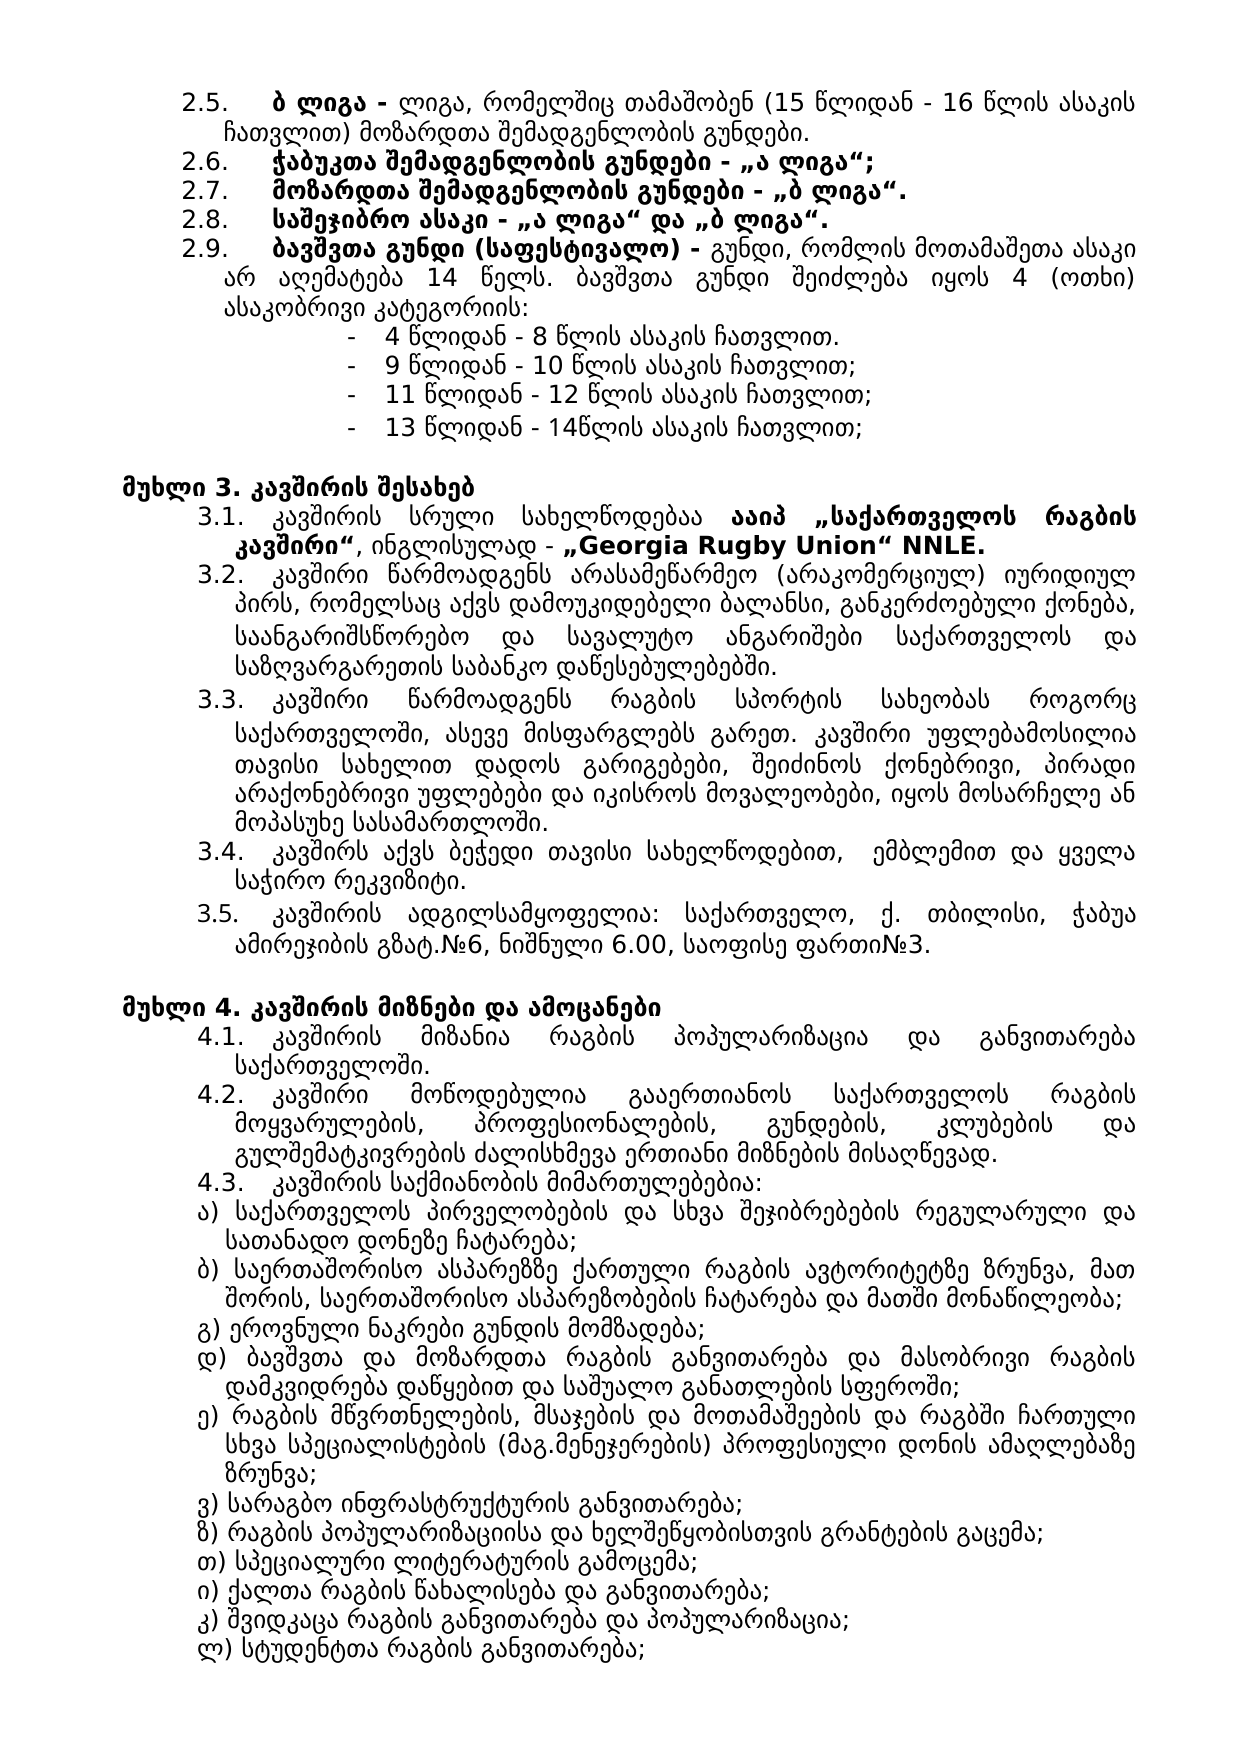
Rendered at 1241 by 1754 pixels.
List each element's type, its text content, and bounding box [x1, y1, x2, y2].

list ზ) რაგბის პოპულარიზაციისა და ხელშეწყობისთვის გრანტების გაცემა; [197, 1518, 1137, 1547]
list კავშირის მიზანია რაგბის პოპულარიზაცია და განვითარება საქართველოში. [197, 1022, 1137, 1081]
list გ) ეროვნული ნაკრები გუნდის მომზადება; [197, 1314, 1137, 1343]
list ე) რაგბის მწვრთნელების, მსაჯების და მოთამაშეების და რაგბში ჩართული სხვა სპეციალისტების (მაგ.მენეჯერების) პროფესიული დონის ამაღლებაზე ზრუნვა; [197, 1401, 1137, 1489]
list კ) შვიდკაცა რაგბის განვითარება და პოპულარიზაცია; [197, 1606, 1137, 1635]
list კავშირის საქმიანობის მიმართულებებია: [197, 1168, 1137, 1197]
list 9 წლიდან - 10 წლის ასაკის ჩათვლით; [347, 351, 1137, 380]
list 11 წლიდან - 12 წლის ასაკის ჩათვლით; [347, 380, 1137, 409]
list კავშირი წარმოადგენს რაგბის სპორტის სახეობას როგორც საქართველოში, ასევე მისფარგლებს გარეთ. კავშირი უფლებამოსილია თავისი სახელით დადოს გარიგებები, შეიძინოს ქონებრივი, პირადი არაქონებრივი უფლებები და იკისროს მოვალეობები, იყოს მოსარჩელე ან მოპასუხე სასამართლოში. [197, 682, 1137, 837]
list კავშირის სრული სახელწოდებაა ააიპ „საქართველოს რაგბის კავშირი“, ინგლისულად - „Georgia Rugby Union“ NNLE. [197, 502, 1137, 560]
text მუხლი 4. კავშირის მიზნები და ამოცანები [122, 993, 1137, 1022]
list ბ) საერთაშორისო ასპარეზზე ქართული რაგბის ავტორიტეტზე ზრუნვა, მათ შორის, საერთაშორისო ასპარეზობების ჩატარება და მათში მონაწილეობა; [197, 1256, 1137, 1314]
list ი) ქალთა რაგბის წახალისება და განვითარება; [197, 1576, 1137, 1606]
text ა) საქართველოს პირველობების და სხვა შეჯიბრებების რეგულარული და სათანადო დონეზე ჩატარება; [197, 1197, 1137, 1256]
list თ) სპეციალური ლიტერატურის გამოცემა; [197, 1547, 1137, 1576]
list ბ ლიგა - ლიგა, რომელშიც თამაშობენ (15 წლიდან - 16 წლის ასაკის ჩათვლით) მოზარდთა შემადგენლობის გუნდები. [181, 89, 1137, 147]
list 13 წლიდან - 14წლის ასაკის ჩათვლით; [347, 409, 1137, 443]
list დ) ბავშვთა და მოზარდთა რაგბის განვითარება და მასობრივი რაგბის დამკვიდრება დაწყებით და საშუალო განათლების სფეროში; [197, 1343, 1137, 1401]
list საშეჯიბრო ასაკი - „ა ლიგა“ და „ბ ლიგა“. [181, 205, 1137, 234]
text მუხლი 3. კავშირის შესახებ [122, 473, 1137, 502]
list კავშირის ადგილსამყოფელია: საქართველო, ქ. თბილისი, ჭაბუა ამირეჯიბის გზატ.№6, ნიშნული 6.00, საოფისე ფართი№3. [197, 896, 1137, 959]
list კავშირი წარმოადგენს არასამეწარმეო (არაკომერციულ) იურიდიულ პირს, რომელსაც აქვს დამოუკიდებელი ბალანსი, განკერძოებული ქონება, საანგარიშსწორებო და სავალუტო ანგარიშები საქართველოს და საზღვარგარეთის საბანკო დაწესებულებებში. [197, 560, 1137, 682]
list 4 წლიდან - 8 წლის ასაკის ჩათვლით. [347, 322, 1137, 351]
text ლ) სტუდენტთა რაგბის განვითარება; [197, 1635, 1137, 1664]
list ჭაბუკთა შემადგენლობის გუნდები - „ა ლიგა“; [181, 147, 1137, 176]
list ვ) სარაგბო ინფრასტრუქტურის განვითარება; [197, 1489, 1137, 1518]
list ბავშვთა გუნდი (საფესტივალო) - გუნდი, რომლის მოთამაშეთა ასაკი არ აღემატება 14 წელს. ბავშვთა გუნდი შეიძლება იყოს 4 (ოთხი) ასაკობრივი კატეგორიის: [181, 234, 1137, 322]
list მოზარდთა შემადგენლობის გუნდები - „ბ ლიგა“. [181, 176, 1137, 205]
list კავშირს აქვს ბეჭედი თავისი სახელწოდებით, ემბლემით და ყველა საჭირო რეკვიზიტი. [197, 837, 1137, 896]
list კავშირი მოწოდებულია გააერთიანოს საქართველოს რაგბის მოყვარულების, პროფესიონალების, გუნდების, კლუბების და გულშემატკივრების ძალისხმევა ერთიანი მიზნების მისაღწევად. [197, 1081, 1137, 1168]
